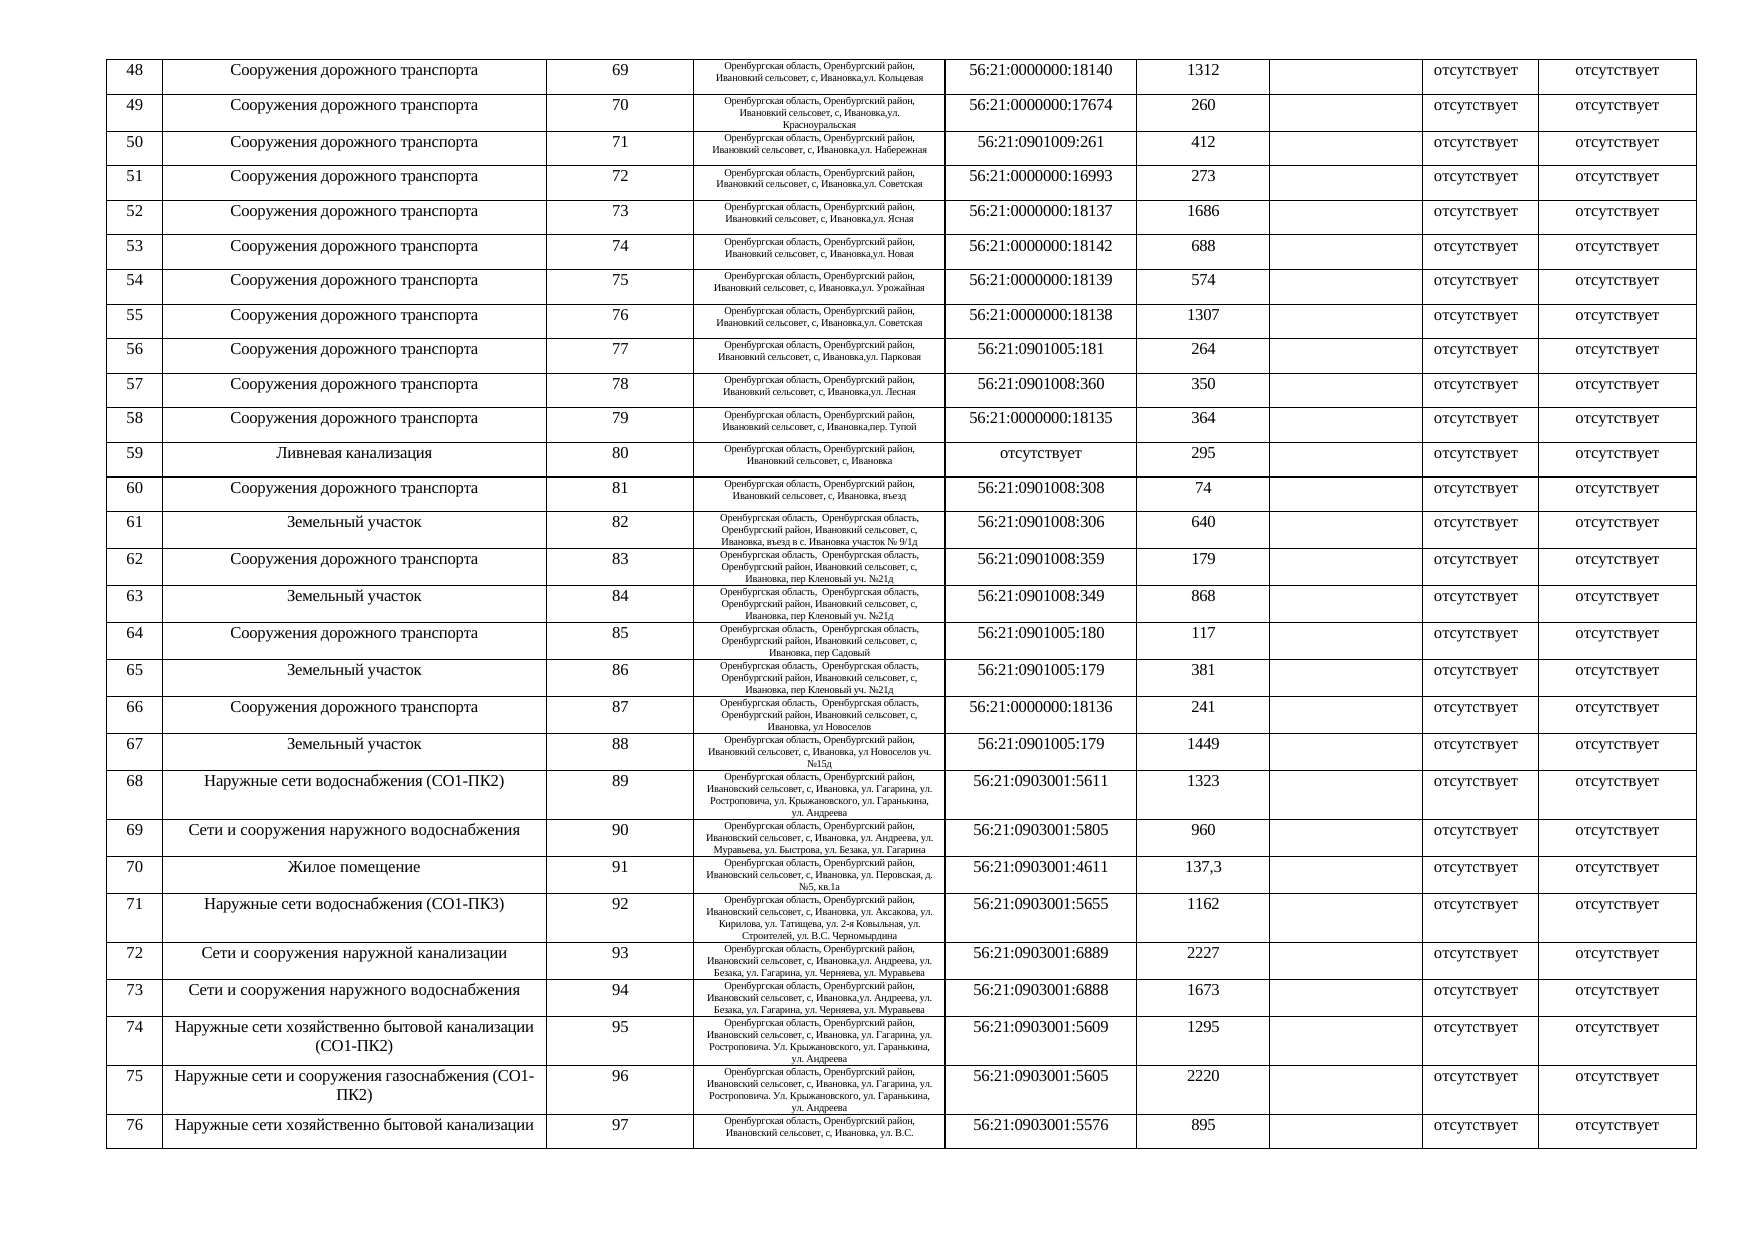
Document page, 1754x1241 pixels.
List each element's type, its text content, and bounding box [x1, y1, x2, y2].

table_cell отсутствует [1423, 374, 1538, 407]
table_cell [1270, 1115, 1422, 1148]
table_cell 57 [107, 374, 162, 407]
table_cell [1270, 771, 1422, 819]
table_cell Сооружения дорожного транспорта [163, 339, 546, 373]
table_cell 88 [547, 734, 693, 770]
table_cell [1270, 1017, 1422, 1065]
table_cell Наружные сети и сооружения газоснабжения (СО1-ПК2) [163, 1066, 546, 1114]
table_cell отсутствует [1539, 339, 1696, 373]
table_cell 56:21:0000000:18142 [946, 235, 1136, 269]
table_cell 70 [547, 95, 693, 131]
table_cell Оренбургская область, Оренбургский район, Ивановкий сельсовет, с, Ивановка, ул Новоселов уч. №15д [694, 734, 944, 770]
table_cell 895 [1137, 1115, 1269, 1148]
table_cell 56:21:0901005:180 [946, 623, 1136, 659]
table_cell отсутствует [1539, 623, 1696, 659]
table_cell 56:21:0903001:5576 [946, 1115, 1136, 1148]
table_cell Оренбургская область, Оренбургский район, Ивановкий сельсовет, с, Ивановка,ул. Урожайная [694, 270, 944, 303]
table_cell 2220 [1137, 1066, 1269, 1114]
table_cell 91 [547, 857, 693, 893]
table_cell Оренбургская область, Оренбургский район, Ивановкий сельсовет, с, Ивановка,ул. Набережная [694, 132, 944, 165]
table_cell 412 [1137, 132, 1269, 165]
table_cell [1270, 697, 1422, 733]
table_cell отсутствует [1423, 586, 1538, 622]
table_cell [1270, 734, 1422, 770]
table_cell 350 [1137, 374, 1269, 407]
table_cell Оренбургская область, Оренбургский район, Ивановский сельсовет, с, Ивановка, ул. Андреева, ул. Муравьева, ул. Быстрова, ул. Безака, ул. Гагарина [694, 820, 944, 856]
table_cell отсутствует [1539, 857, 1696, 893]
table_cell отсутствует [1423, 166, 1538, 200]
table_cell отсутствует [1539, 478, 1696, 511]
table_cell 381 [1137, 660, 1269, 696]
table_cell отсутствует [1539, 374, 1696, 407]
table_cell 260 [1137, 95, 1269, 131]
table_cell 92 [547, 894, 693, 942]
table_cell [1270, 980, 1422, 1016]
table_cell Оренбургская область, Оренбургский район, Ивановкий сельсовет, с, Ивановка,ул. Ясная [694, 201, 944, 234]
table_cell 56:21:0000000:18137 [946, 201, 1136, 234]
table_cell Оренбургская область, Оренбургская область, Оренбургский район, Ивановкий сельсовет, с, Ивановка, пер Кленовый уч. №21д [694, 549, 944, 585]
table_cell 84 [547, 586, 693, 622]
table_cell 52 [107, 201, 162, 234]
table_cell Сети и сооружения наружной канализации [163, 943, 546, 979]
table_cell 59 [107, 443, 162, 476]
table_cell [1270, 270, 1422, 303]
table_cell отсутствует [1539, 586, 1696, 622]
table_cell Оренбургская область, Оренбургский район, Ивановкий сельсовет, с, Ивановка,ул. Советская [694, 166, 944, 200]
table_cell 55 [107, 305, 162, 338]
table_cell 48 [107, 60, 162, 94]
table_cell 56:21:0903001:5655 [946, 894, 1136, 942]
table_cell 56:21:0901008:349 [946, 586, 1136, 622]
table_cell 56:21:0901009:261 [946, 132, 1136, 165]
table_cell 70 [107, 857, 162, 893]
table_cell отсутствует [1423, 270, 1538, 303]
table_cell отсутствует [1423, 1066, 1538, 1114]
table_cell Сооружения дорожного транспорта [163, 235, 546, 269]
table_cell Оренбургская область, Оренбургский район, Ивановкий сельсовет, с, Ивановка,пер. Тупой [694, 408, 944, 442]
table_cell 56:21:0901008:308 [946, 478, 1136, 511]
table_cell [1270, 201, 1422, 234]
table_cell 74 [547, 235, 693, 269]
table_cell Земельный участок [163, 586, 546, 622]
table_cell [1270, 60, 1422, 94]
table_cell Оренбургская область, Оренбургская область, Оренбургский район, Ивановкий сельсовет, с, Ивановка, пер Кленовый уч. №21д [694, 586, 944, 622]
table_cell Сооружения дорожного транспорта [163, 166, 546, 200]
table_cell 241 [1137, 697, 1269, 733]
table_cell [1270, 235, 1422, 269]
table_cell 56:21:0903001:5605 [946, 1066, 1136, 1114]
table_cell Оренбургская область, Оренбургский район, Ивановкий сельсовет, с, Ивановка,ул. Кольцевая [694, 60, 944, 94]
table_cell 65 [107, 660, 162, 696]
table_cell 295 [1137, 443, 1269, 476]
table_cell 364 [1137, 408, 1269, 442]
table_cell 53 [107, 235, 162, 269]
table_cell Наружные сети водоснабжения (СО1-ПК2) [163, 771, 546, 819]
table_cell 117 [1137, 623, 1269, 659]
table_cell 56:21:0903001:6889 [946, 943, 1136, 979]
table_cell отсутствует [1539, 443, 1696, 476]
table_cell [163, 1115, 546, 1148]
table_cell 56:21:0000000:18138 [946, 305, 1136, 338]
table_cell 79 [547, 408, 693, 442]
table_cell отсутствует [1539, 201, 1696, 234]
table_cell отсутствует [1539, 771, 1696, 819]
table_cell 63 [107, 586, 162, 622]
table_cell 69 [547, 60, 693, 94]
table_cell 273 [1137, 166, 1269, 200]
table_cell Оренбургская область, Оренбургский район, Ивановкий сельсовет, с, Ивановка,ул. Новая [694, 235, 944, 269]
table_cell 1673 [1137, 980, 1269, 1016]
table_cell отсутствует [1539, 697, 1696, 733]
table_cell 93 [547, 943, 693, 979]
table_cell Сооружения дорожного транспорта [163, 408, 546, 442]
table_cell [1270, 820, 1422, 856]
table_cell 56:21:0901008:306 [946, 512, 1136, 548]
table_cell отсутствует [1539, 270, 1696, 303]
table_cell отсутствует [1539, 305, 1696, 338]
table_cell Ливневая канализация [163, 443, 546, 476]
table_cell 76 [107, 1115, 162, 1148]
table_cell Земельный участок [163, 734, 546, 770]
table_cell отсутствует [1423, 60, 1538, 94]
table_cell 76 [547, 305, 693, 338]
table_cell Оренбургская область, Оренбургская область, Оренбургский район, Ивановкий сельсовет, с, Ивановка, пер Садовый [694, 623, 944, 659]
table_cell Земельный участок [163, 660, 546, 696]
table_cell Оренбургская область, Оренбургский район, Ивановский сельсовет, с, Ивановка, ул. Перовская, д.№5, кв.1а [694, 857, 944, 893]
table_cell 56:21:0903001:4611 [946, 857, 1136, 893]
table_cell 77 [547, 339, 693, 373]
table_cell Сооружения дорожного транспорта [163, 201, 546, 234]
table_cell 73 [107, 980, 162, 1016]
table_cell 50 [107, 132, 162, 165]
table_cell отсутствует [1423, 820, 1538, 856]
table_cell [1270, 660, 1422, 696]
table_cell отсутствует [1539, 1066, 1696, 1114]
table_cell 61 [107, 512, 162, 548]
table_cell отсутствует [1423, 339, 1538, 373]
table_cell отсутствует [1423, 132, 1538, 165]
table_cell [1270, 857, 1422, 893]
table_cell Сооружения дорожного транспорта [163, 305, 546, 338]
table_cell 1162 [1137, 894, 1269, 942]
table_cell 574 [1137, 270, 1269, 303]
table_cell [1270, 1066, 1422, 1114]
table_cell 62 [107, 549, 162, 585]
table_cell 81 [547, 478, 693, 511]
table_cell отсутствует [1423, 771, 1538, 819]
table_cell Сооружения дорожного транспорта [163, 374, 546, 407]
table_cell отсутствует [1423, 623, 1538, 659]
table_cell отсутствует [1539, 235, 1696, 269]
table_cell 56:21:0000000:18140 [946, 60, 1136, 94]
table_cell отсутствует [1423, 478, 1538, 511]
table_cell отсутствует [1539, 60, 1696, 94]
table_cell Земельный участок [163, 512, 546, 548]
table_cell 56:21:0903001:5611 [946, 771, 1136, 819]
table_cell отсутствует [1539, 132, 1696, 165]
table_cell [1270, 894, 1422, 942]
table_cell Сети и сооружения наружного водоснабжения [163, 820, 546, 856]
table_cell отсутствует [1423, 1115, 1538, 1148]
table_cell отсутствует [1539, 166, 1696, 200]
table_cell 73 [547, 201, 693, 234]
table_cell 85 [547, 623, 693, 659]
table_cell [1270, 132, 1422, 165]
table_cell Оренбургская область, Оренбургский район, Ивановкий сельсовет, с, Ивановка,ул. Лесная [694, 374, 944, 407]
table_cell 58 [107, 408, 162, 442]
table_cell 64 [107, 623, 162, 659]
table_cell отсутствует [1539, 660, 1696, 696]
table_cell 1323 [1137, 771, 1269, 819]
table_cell 640 [1137, 512, 1269, 548]
table_cell 1449 [1137, 734, 1269, 770]
table_cell отсутствует [1423, 549, 1538, 585]
table_cell 60 [107, 478, 162, 511]
table_cell [1270, 166, 1422, 200]
table_cell [1270, 374, 1422, 407]
table_cell Оренбургская область, Оренбургский район, Ивановский сельсовет, с, Ивановка, ул. Гагарина, ул. Ростроповича. Ул. Крыжановского, ул. Гаранькина, ул. Андреева [694, 1017, 944, 1065]
table_cell отсутствует [1423, 305, 1538, 338]
table_cell Сети и сооружения наружного водоснабжения [163, 980, 546, 1016]
table_cell [1270, 95, 1422, 131]
table_cell [1270, 512, 1422, 548]
table_cell 56:21:0000000:18139 [946, 270, 1136, 303]
table_cell Сооружения дорожного транспорта [163, 478, 546, 511]
table_cell 868 [1137, 586, 1269, 622]
table_cell 1312 [1137, 60, 1269, 94]
table_cell 56:21:0901008:360 [946, 374, 1136, 407]
table_cell [1270, 549, 1422, 585]
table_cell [163, 95, 546, 131]
table_cell [1270, 623, 1422, 659]
table_cell 80 [547, 443, 693, 476]
table_cell 74 [107, 1017, 162, 1065]
table_cell отсутствует [1539, 820, 1696, 856]
table_cell [1270, 943, 1422, 979]
table_cell [1270, 443, 1422, 476]
table_cell 90 [547, 820, 693, 856]
table_cell [1270, 305, 1422, 338]
table_cell 1295 [1137, 1017, 1269, 1065]
table_cell Оренбургская область, Оренбургский район, Ивановкий сельсовет, с, Ивановка [694, 443, 944, 476]
table_cell Оренбургская область, Оренбургский район, Ивановкий сельсовет, с, Ивановка,ул. Красноуральская [694, 95, 944, 131]
table_cell 56:21:0901008:359 [946, 549, 1136, 585]
table_cell 83 [547, 549, 693, 585]
table_cell 75 [107, 1066, 162, 1114]
table_cell отсутствует [1423, 660, 1538, 696]
table_cell Оренбургская область, Оренбургский район, Ивановкий сельсовет, с, Ивановка, въезд [694, 478, 944, 511]
table_cell Оренбургская область, Оренбургский район, Ивановский сельсовет, с, Ивановка,ул. Андреева, ул. Безака, ул. Гагарина, ул. Черняева, ул. Муравьева [694, 980, 944, 1016]
table_cell отсутствует [1423, 697, 1538, 733]
table_cell 960 [1137, 820, 1269, 856]
table_cell 56:21:0903001:6888 [946, 980, 1136, 1016]
table_cell 82 [547, 512, 693, 548]
table_cell 264 [1137, 339, 1269, 373]
table_cell отсутствует [1423, 235, 1538, 269]
table_cell отсутствует [1423, 201, 1538, 234]
table_cell отсутствует [1539, 1017, 1696, 1065]
table_cell 1686 [1137, 201, 1269, 234]
table_cell Сооружения дорожного транспорта [163, 132, 546, 165]
table_cell 688 [1137, 235, 1269, 269]
table_cell 56:21:0903001:5805 [946, 820, 1136, 856]
table_cell Оренбургская область, Оренбургский район, Ивановкий сельсовет, с, Ивановка,ул. Советская [694, 305, 944, 338]
table_cell 56:21:0000000:18135 [946, 408, 1136, 442]
table_cell 72 [547, 166, 693, 200]
table_cell Оренбургская область, Оренбургская область, Оренбургский район, Ивановкий сельсовет, с, Ивановка, ул Новоселов [694, 697, 944, 733]
table_cell отсутствует [1539, 980, 1696, 1016]
table_cell Оренбургская область, Оренбургская область, Оренбургский район, Ивановкий сельсовет, с, Ивановка, въезд в с. Ивановка участок № 9/1д [694, 512, 944, 548]
table_cell 97 [547, 1115, 693, 1148]
table_cell 56:21:0000000:18136 [946, 697, 1136, 733]
table_cell отсутствует [1423, 734, 1538, 770]
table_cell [694, 1115, 944, 1148]
table_cell Сооружения дорожного транспорта [163, 549, 546, 585]
table_cell отсутствует [1423, 512, 1538, 548]
table_cell 87 [547, 697, 693, 733]
table_cell Оренбургская область, Оренбургский район, Ивановкий сельсовет, с, Ивановка,ул. Парковая [694, 339, 944, 373]
table_cell 56 [107, 339, 162, 373]
table_cell отсутствует [1539, 894, 1696, 942]
table_cell 74 [1137, 478, 1269, 511]
table_cell отсутствует [1539, 549, 1696, 585]
table_cell 94 [547, 980, 693, 1016]
table_cell 75 [547, 270, 693, 303]
table_cell отсутствует [1539, 95, 1696, 131]
table_cell 51 [107, 166, 162, 200]
table_cell отсутствует [1423, 408, 1538, 442]
table_cell отсутствует [1423, 1017, 1538, 1065]
table_cell Оренбургская область, Оренбургский район, Ивановский сельсовет, с, Ивановка, ул. Аксакова, ул. Кирилова, ул. Татищева, ул. 2-я Ковыльная, ул. Строителей, ул. В.С. Черномырдина [694, 894, 944, 942]
table_cell 67 [107, 734, 162, 770]
table_cell отсутствует [1423, 894, 1538, 942]
table_cell 72 [107, 943, 162, 979]
table_cell 49 [107, 95, 162, 131]
table_cell 179 [1137, 549, 1269, 585]
table_cell Сооружения дорожного транспорта [163, 623, 546, 659]
table_cell отсутствует [1423, 943, 1538, 979]
table_cell 96 [547, 1066, 693, 1114]
table_cell 56:21:0000000:16993 [946, 166, 1136, 200]
table_cell отсутствует [1423, 980, 1538, 1016]
table_cell 95 [547, 1017, 693, 1065]
table_cell 69 [107, 820, 162, 856]
table_cell отсутствует [1423, 95, 1538, 131]
table_cell 2227 [1137, 943, 1269, 979]
table_cell Оренбургская область, Оренбургский район, Ивановский сельсовет, с, Ивановка, ул. Гагарина, ул. Ростроповича, ул. Крыжановского, ул. Гаранькина, ул. Андреева [694, 771, 944, 819]
table_cell Оренбургская область, Оренбургский район, Ивановский сельсовет, с, Ивановка,ул. Андреева, ул. Безака, ул. Гагарина, ул. Черняева, ул. Муравьева [694, 943, 944, 979]
table_cell 56:21:0901005:179 [946, 734, 1136, 770]
table_cell Сооружения дорожного транспорта [163, 697, 546, 733]
table_cell 71 [547, 132, 693, 165]
table_cell Оренбургская область, Оренбургский район, Ивановский сельсовет, с, Ивановка, ул. Гагарина, ул. Ростроповича. Ул. Крыжановского, ул. Гаранькина, ул. Андреева [694, 1066, 944, 1114]
table_cell отсутствует [1539, 734, 1696, 770]
table_cell 68 [107, 771, 162, 819]
table_cell [1270, 339, 1422, 373]
table_cell отсутствует [1539, 512, 1696, 548]
table_cell отсутствует [1423, 443, 1538, 476]
table_cell [1270, 478, 1422, 511]
table_cell 78 [547, 374, 693, 407]
table_cell [1270, 408, 1422, 442]
table_cell 56:21:0000000:17674 [946, 95, 1136, 131]
table_cell 54 [107, 270, 162, 303]
table_cell Жилое помещение [163, 857, 546, 893]
table_cell Сооружения дорожного транспорта [163, 270, 546, 303]
table_cell Наружные сети хозяйственно бытовой канализации (СО1-ПК2) [163, 1017, 546, 1065]
table_cell отсутствует [1539, 408, 1696, 442]
table_cell 56:21:0903001:5609 [946, 1017, 1136, 1065]
table_cell Наружные сети водоснабжения (СО1-ПК3) [163, 894, 546, 942]
table_cell отсутствует [1539, 1115, 1696, 1148]
table_cell 56:21:0901005:179 [946, 660, 1136, 696]
table_cell отсутствует [1423, 857, 1538, 893]
table_cell 66 [107, 697, 162, 733]
table_cell 56:21:0901005:181 [946, 339, 1136, 373]
table_cell отсутствует [946, 443, 1136, 476]
table_cell Оренбургская область, Оренбургская область, Оренбургский район, Ивановкий сельсовет, с, Ивановка, пер Кленовый уч. №21д [694, 660, 944, 696]
table_cell [1270, 586, 1422, 622]
table_cell 89 [547, 771, 693, 819]
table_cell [163, 60, 546, 94]
table_cell 71 [107, 894, 162, 942]
table_cell 1307 [1137, 305, 1269, 338]
table_cell 86 [547, 660, 693, 696]
table_cell отсутствует [1539, 943, 1696, 979]
table_cell 137,3 [1137, 857, 1269, 893]
